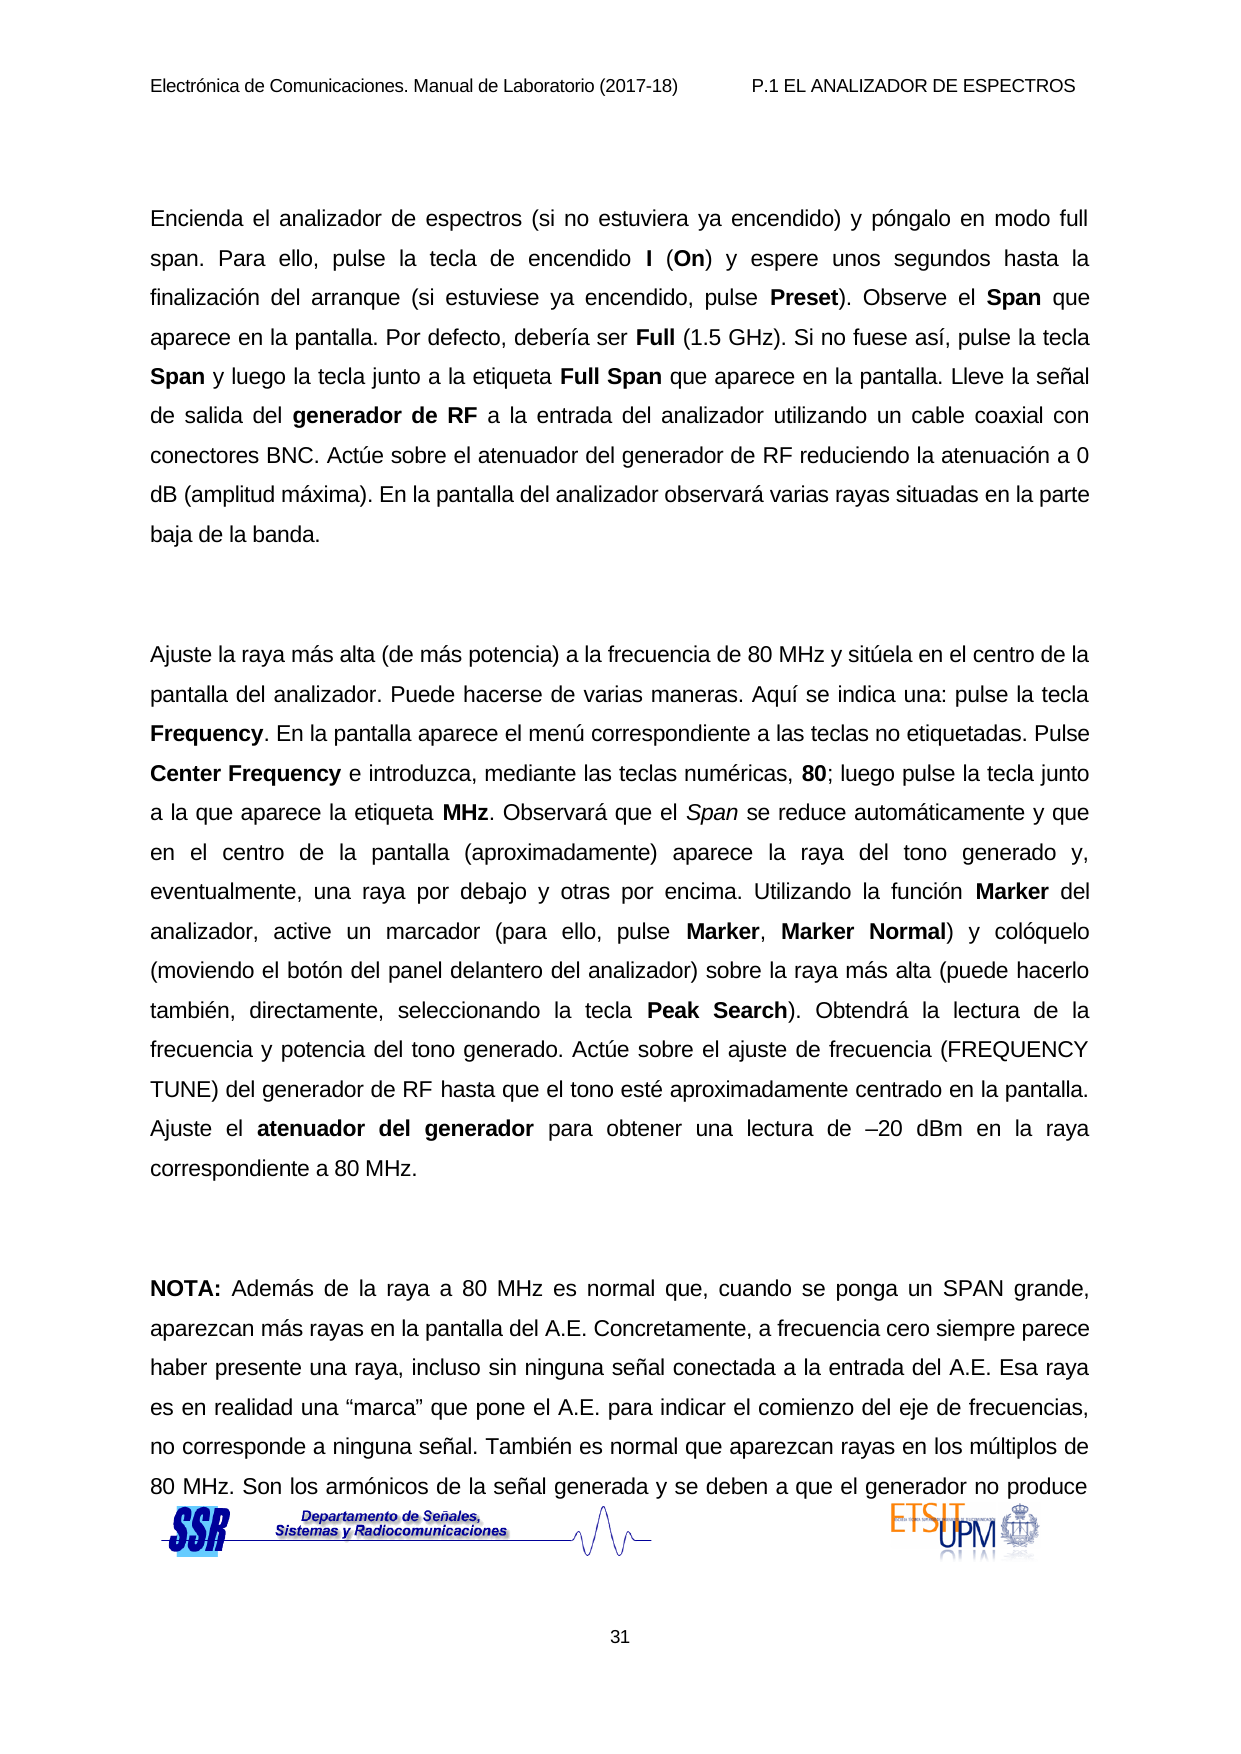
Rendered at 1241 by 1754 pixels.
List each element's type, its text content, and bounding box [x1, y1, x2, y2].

text Encienda el analizador de espectros (si no estuviera ya encendido) y póngalo en modo full span. Para ello, pulse la tecla de encendido I (On) y espere unos segundos hasta la finalización del arranque (si estuviese ya encendido, pulse Preset). Observe el Span que aparece en la pantalla. Por defecto, debería ser Full (1.5 GHz). Si no fuese así, pulse la tecla Span y luego la tecla junto a la etiqueta Full Span que aparece en la pantalla. Lleve la señal de salida del generador de RF a la entrada del analizador utilizando un cable coaxial con conectores BNC. Actúe sobre el atenuador del generador de RF reduciendo la atenuación a 0 dB (amplitud máxima). En la pantalla del analizador observará varias rayas situadas en la parte baja de la banda. [150, 205, 1090, 547]
picture [888, 1500, 1042, 1563]
text Ajuste la raya más alta (de más potencia) a la frecuencia de 80 MHz y sitúela en el centro de la pantalla del analizador. Puede hacerse de varias maneras. Aquí se indica una: pulse la tecla Frequency. En la pantalla aparece el menú correspondiente a las teclas no etiquetadas. Pulse Center Frequency e introduzca, mediante las teclas numéricas, 80; luego pulse la tecla junto a la que aparece la etiqueta MHz. Observará que el Span se reduce automáticamente y que en el centro de la pantalla (aproximadamente) aparece la raya del tono generado y, eventualmente, una raya por debajo y otras por encima. Utilizando la función Marker del analizador, active un marcador (para ello, pulse Marker, Marker Normal) y colóquelo (moviendo el botón del panel delantero del analizador) sobre la raya más alta (puede hacerlo también, directamente, seleccionando la tecla Peak Search). Obtendrá la lectura de la frecuencia y potencia del tono generado. Actúe sobre el ajuste de frecuencia (FREQUENCY TUNE) del generador de RF hasta que el tono esté aproximadamente centrado en la pantalla. Ajuste el atenuador del generador para obtener una lectura de –20 dBm en la raya correspondiente a 80 MHz. [150, 641, 1090, 1181]
picture [161, 1506, 652, 1557]
